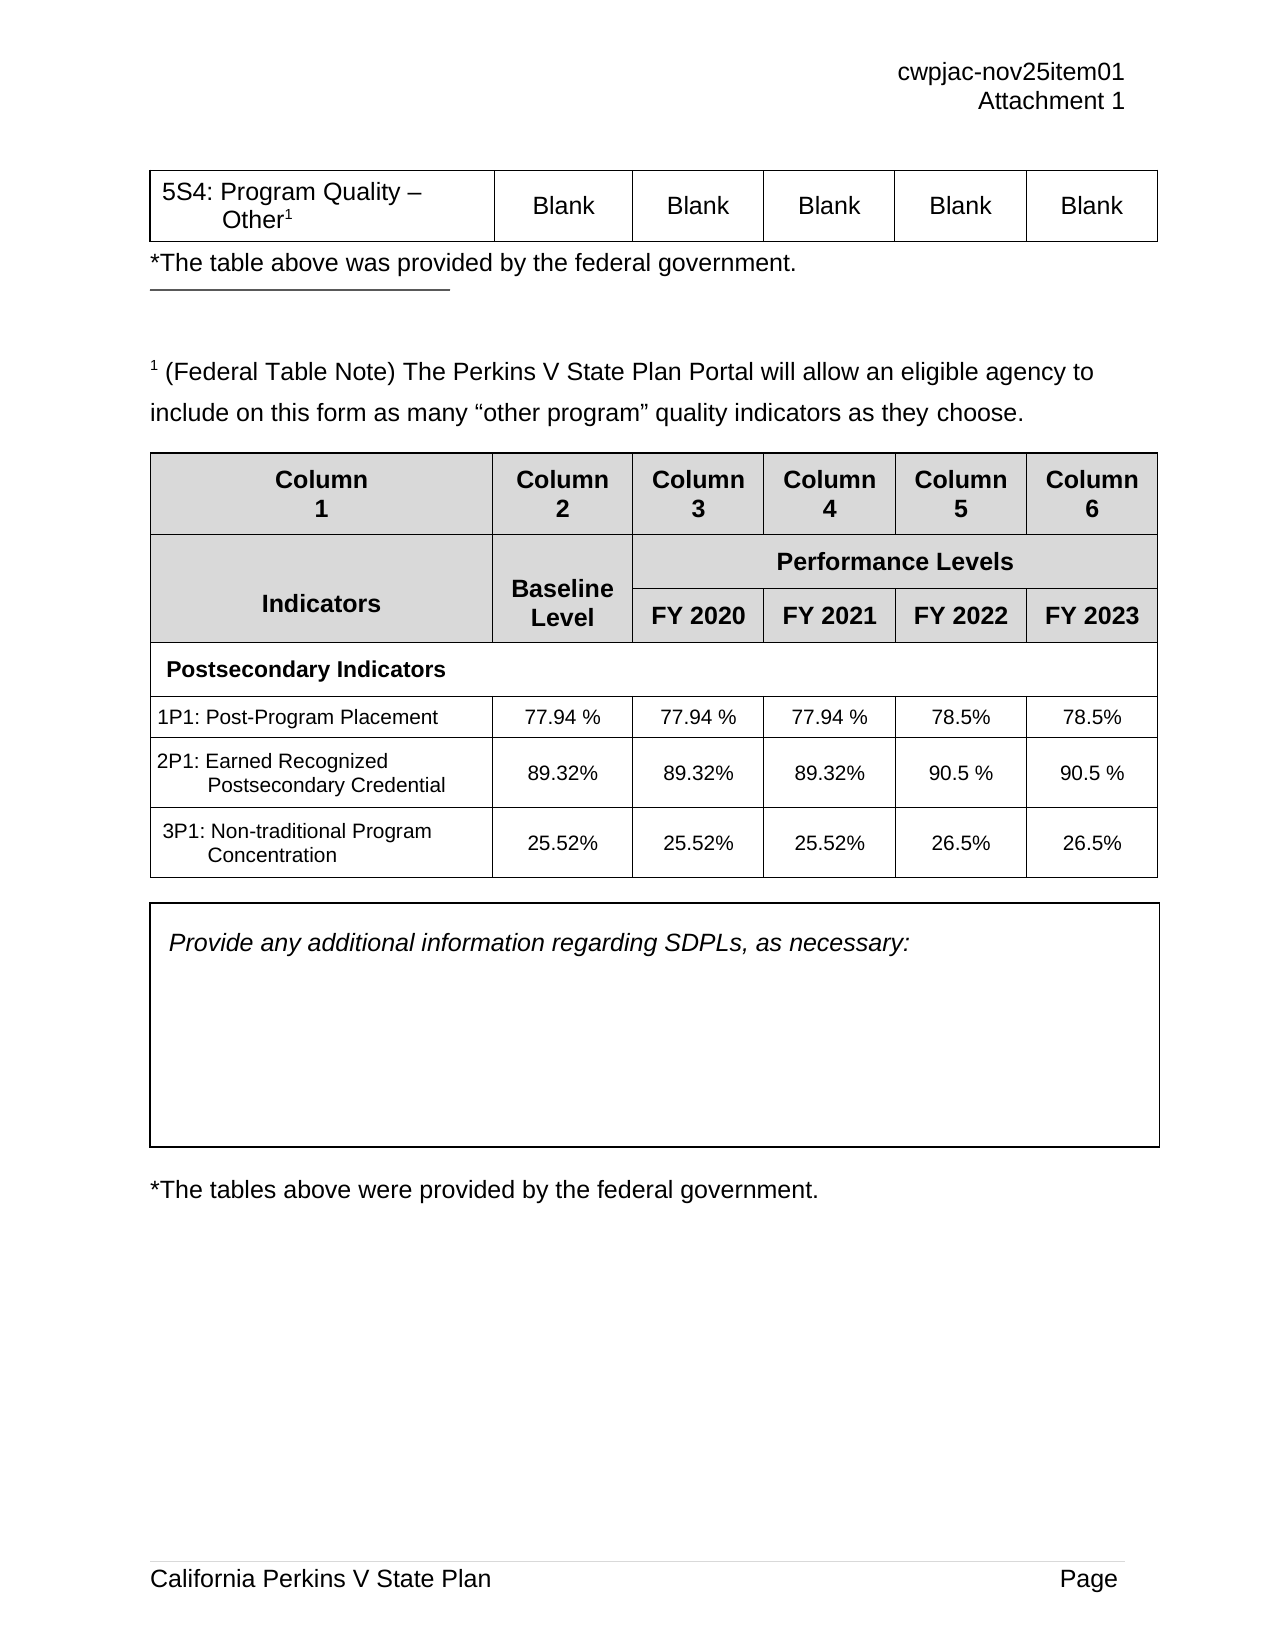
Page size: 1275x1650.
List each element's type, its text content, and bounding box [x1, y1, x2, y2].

table_cell 25.52% [633, 808, 763, 877]
table_cell 26.5% [896, 808, 1026, 877]
table_header Column 2 [493, 454, 632, 534]
table_cell FY 2020 [633, 589, 763, 642]
table_cell Blank [895, 171, 1026, 241]
table_cell FY 2022 [896, 589, 1026, 642]
table_header Column 1 [151, 454, 492, 534]
table_cell 25.52% [764, 808, 895, 877]
table_cell 26.5% [1027, 808, 1157, 877]
table_cell 2P1: Earned Recognized Postsecondary Credential [151, 738, 492, 807]
table_cell Blank [633, 171, 763, 241]
table_cell 77.94 % [633, 697, 763, 737]
table_cell 25.52% [493, 808, 632, 877]
text *The table above was provided by the federal government. [150, 248, 1125, 277]
table_cell Baseline Level [493, 535, 632, 642]
table_cell 89.32% [764, 738, 895, 807]
table_cell FY 2023 [1027, 589, 1157, 642]
table_cell 77.94 % [764, 697, 895, 737]
table_cell 90.5 % [896, 738, 1026, 807]
table_cell Blank [1027, 171, 1157, 241]
table_cell 90.5 % [1027, 738, 1157, 807]
table_cell Blank [764, 171, 894, 241]
table_cell 3P1: Non-traditional Program Concentration [151, 808, 492, 877]
table_cell FY 2021 [764, 589, 895, 642]
text 1 (Federal Table Note) The Perkins V State Plan Portal will allow an eligible agency to include on this form as many “other program” quality indicators as they choose. [150, 344, 1125, 427]
table_cell 1P1: Post-Program Placement [151, 697, 492, 737]
table_cell 5S4: Program Quality – Other1 [151, 171, 494, 241]
table_cell Blank [495, 171, 632, 241]
table_header Column 3 [633, 454, 763, 534]
table_header Column 5 [896, 454, 1026, 534]
table_cell Performance Levels [633, 535, 1157, 588]
table_cell 89.32% [493, 738, 632, 807]
table_cell 78.5% [896, 697, 1026, 737]
table_cell 89.32% [633, 738, 763, 807]
table_cell Indicators [151, 535, 492, 642]
table_header Column 6 [1027, 454, 1157, 534]
table_cell Postsecondary Indicators [151, 643, 1157, 696]
table_header Column 4 [764, 454, 895, 534]
table_cell 77.94 % [493, 697, 632, 737]
table_cell 78.5% [1027, 697, 1157, 737]
text *The tables above were provided by the federal government. [150, 1175, 1125, 1204]
